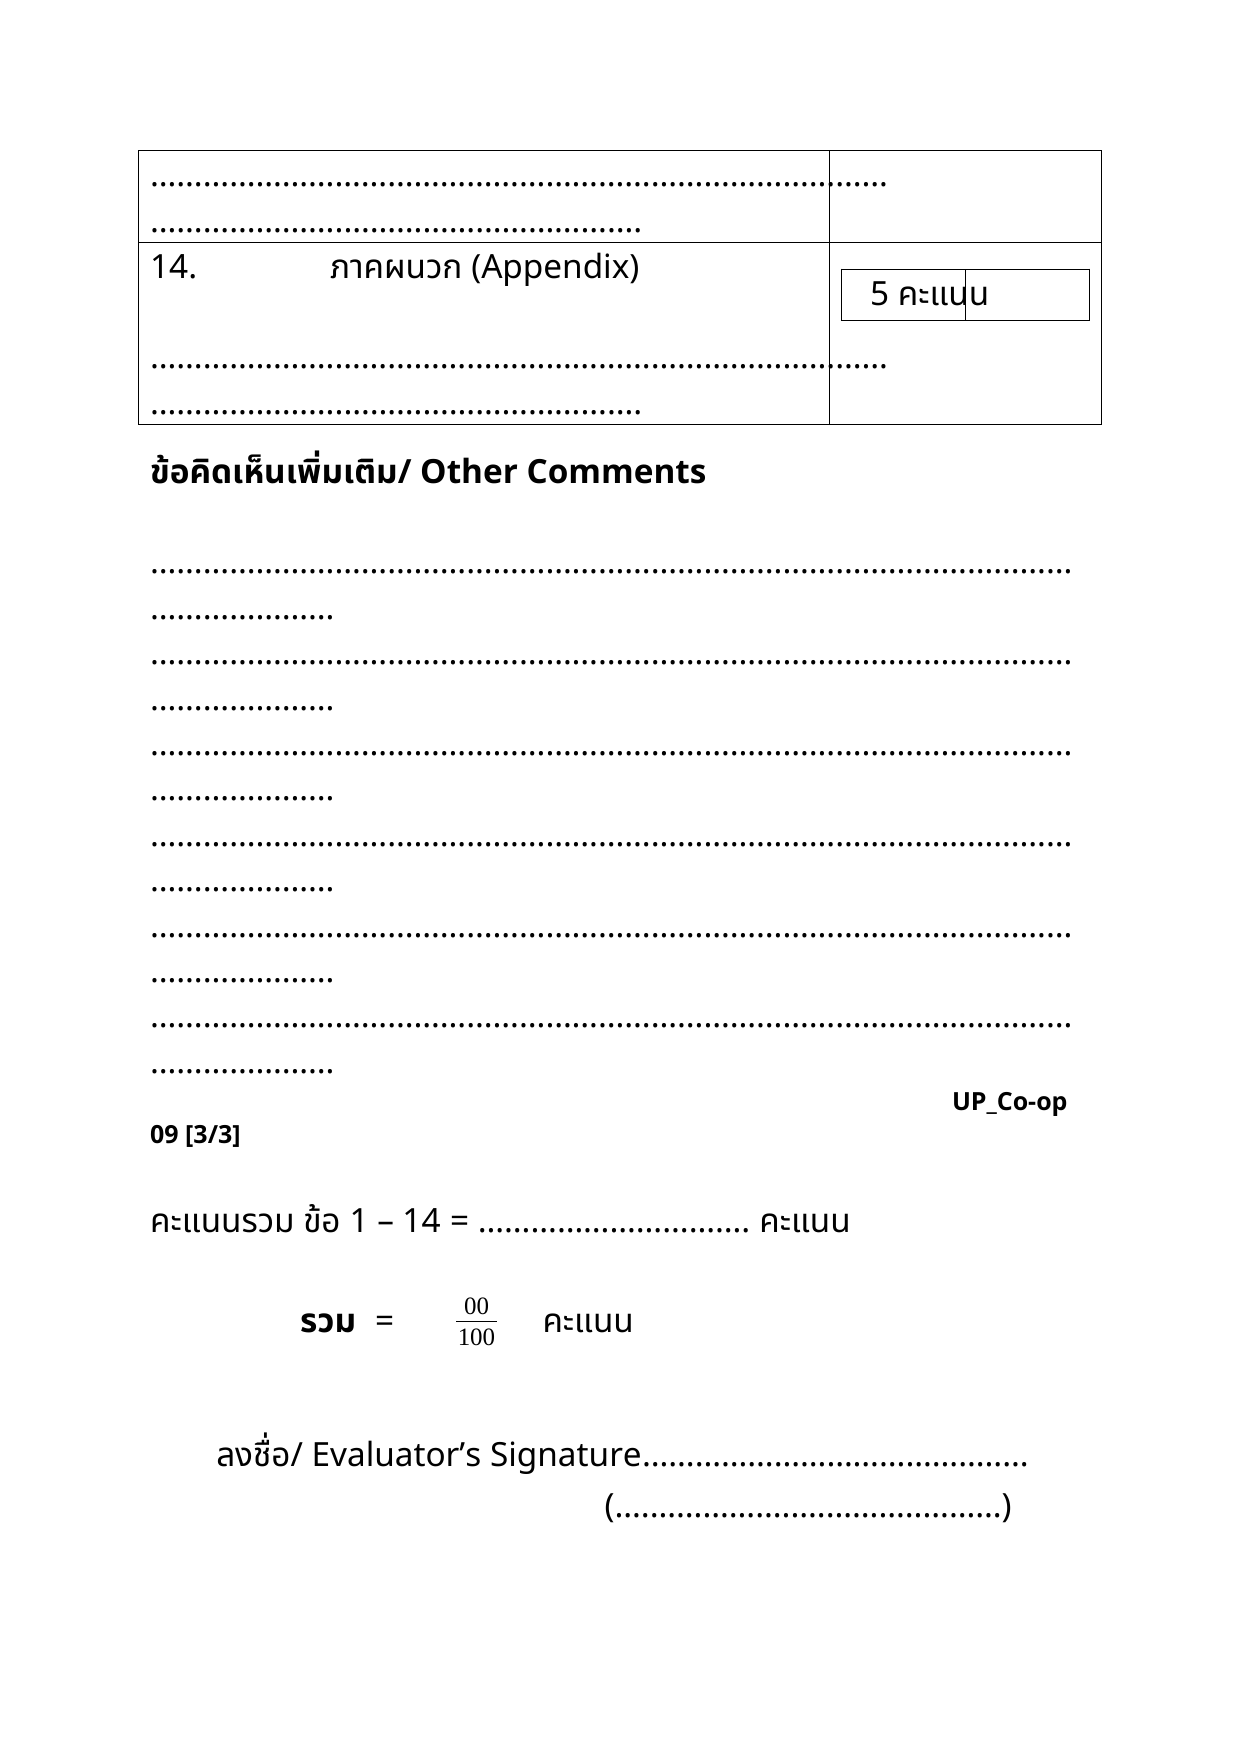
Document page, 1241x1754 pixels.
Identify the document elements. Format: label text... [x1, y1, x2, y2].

text รวม = คะแนน [150, 1293, 1162, 1352]
table_cell ภาคผนวก (Appendix) …………………………………………………………………………………………….……………………………. [139, 243, 829, 424]
text ……………………………………………………………………………………………………………… [150, 811, 1095, 901]
text ……………………………………………………………………………………………………………… [150, 629, 1095, 720]
text ……………………………………………………………………………………………………………… [150, 901, 1095, 992]
text ……………………………………………………………………………………………………………… [150, 992, 1095, 1083]
text คะแนนรวม ข้อ 1 – 14 = …………………………. คะแนน [150, 1197, 1162, 1247]
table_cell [139, 151, 829, 242]
table_cell [830, 243, 1101, 424]
text ข้อคิดเห็นเพิ่มเติม/ Other Comments [150, 448, 1162, 498]
text (….……………..…………..………) [150, 1482, 1095, 1527]
text ……………………………………………………………………………………………………………… [150, 720, 1095, 811]
text ……………………………………………………………………………………………………………… [150, 498, 1095, 629]
table_cell [830, 151, 1101, 242]
text UP_Co-op 09 [3/3] [150, 1083, 1095, 1151]
text ลงชื่อ/ Evaluator’s Signature…………………………………..… [150, 1431, 1095, 1482]
